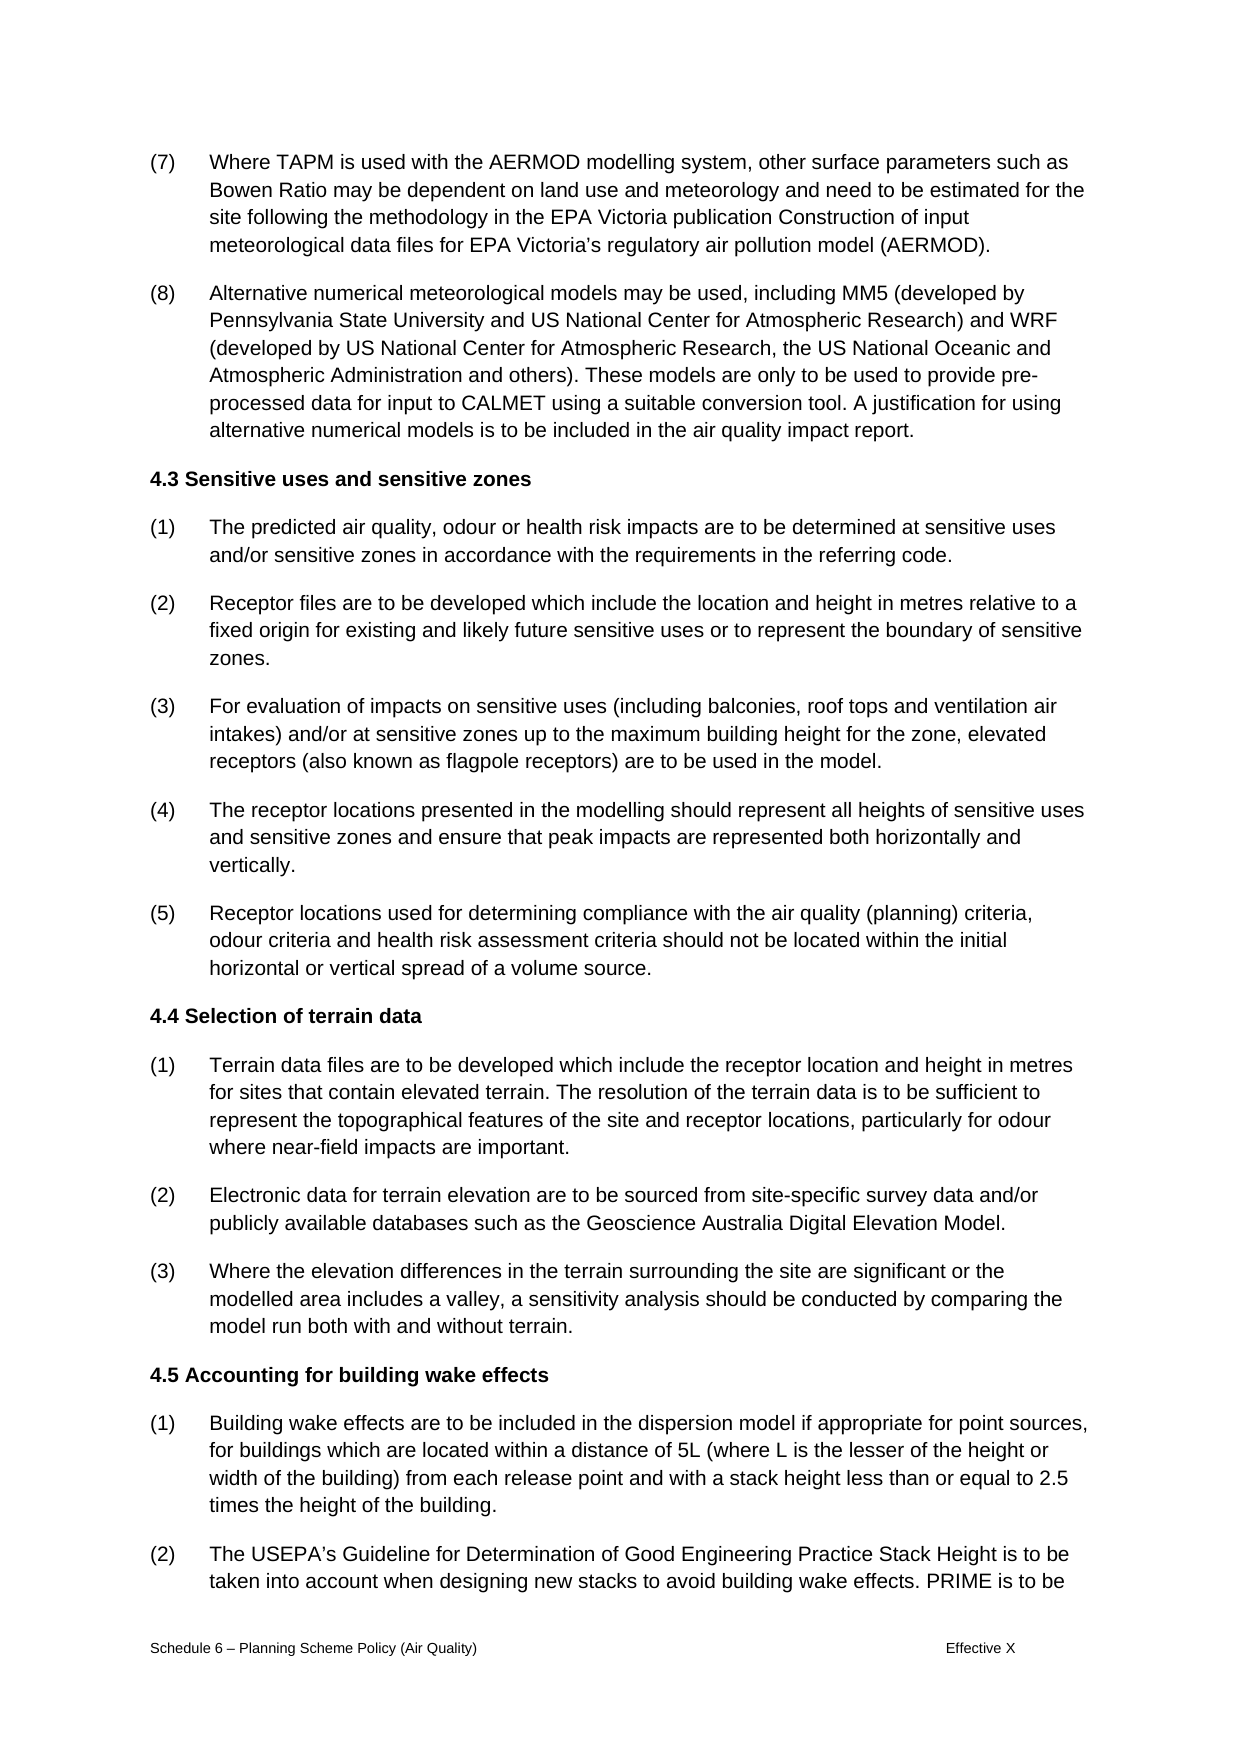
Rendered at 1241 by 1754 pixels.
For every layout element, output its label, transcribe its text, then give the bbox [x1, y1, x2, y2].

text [150, 1542, 1090, 1593]
text Alternative numerical meteorological models may be used, including MM5 (developed by Pennsylvania State University and US National Center for Atmospheric Research) and WRF (developed by US National Center for Atmospheric Research, the US National Oceanic and Atmospheric Administration and others). These models are only to be used to provide pre-processed data for input to CALMET using a suitable conversion tool. A justification for using alternative numerical models is to be included in the air quality impact report. [150, 281, 1090, 442]
text Receptor locations used for determining compliance with the air quality (planning) criteria, odour criteria and health risk assessment criteria should not be located within the initial horizontal or vertical spread of a volume source. [150, 901, 1090, 980]
list The predicted air quality, odour or health risk impacts are to be determined at sensitive uses and/or sensitive zones in accordance with the requirements in the referring code. [150, 515, 1090, 566]
subtitle 4.5 Accounting for building wake effects [150, 1362, 1090, 1386]
text For evaluation of impacts on sensitive uses (including balconies, roof tops and ventilation air intakes) and/or at sensitive zones up to the maximum building height for the zone, elevated receptors (also known as flagpole receptors) are to be used in the model. [150, 694, 1090, 773]
text Electronic data for terrain elevation are to be sourced from site-specific survey data and/or publicly available databases such as the Geoscience Australia Digital Elevation Model. [150, 1183, 1090, 1235]
subtitle 4.3 Sensitive uses and sensitive zones [150, 467, 1090, 491]
text Where the elevation differences in the terrain surrounding the site are significant or the modelled area includes a valley, a sensitivity analysis should be conducted by comparing the model run both with and without terrain. [150, 1259, 1090, 1338]
list Receptor files are to be developed which include the location and height in metres relative to a fixed origin for existing and likely future sensitive uses or to represent the boundary of sensitive zones. [150, 591, 1090, 670]
subtitle 4.4 Selection of terrain data [150, 1004, 1090, 1028]
list Terrain data files are to be developed which include the receptor location and height in metres for sites that contain elevated terrain. The resolution of the terrain data is to be sufficient to represent the topographical features of the site and receptor locations, particularly for odour where near-field impacts are important. [150, 1052, 1090, 1159]
text The receptor locations presented in the modelling should represent all heights of sensitive uses and sensitive zones and ensure that peak impacts are represented both horizontally and vertically. [150, 797, 1090, 876]
text Where TAPM is used with the AERMOD modelling system, other surface parameters such as Bowen Ratio may be dependent on land use and meteorology and need to be estimated for the site following the methodology in the EPA Victoria publication Construction of input meteorological data files for EPA Victoria’s regulatory air pollution model (AERMOD). [150, 150, 1090, 256]
list Building wake effects are to be included in the dispersion model if appropriate for point sources, for buildings which are located within a distance of 5L (where L is the lesser of the height or width of the building) from each release point and with a stack height less than or equal to 2.5 times the height of the building. [150, 1411, 1090, 1517]
